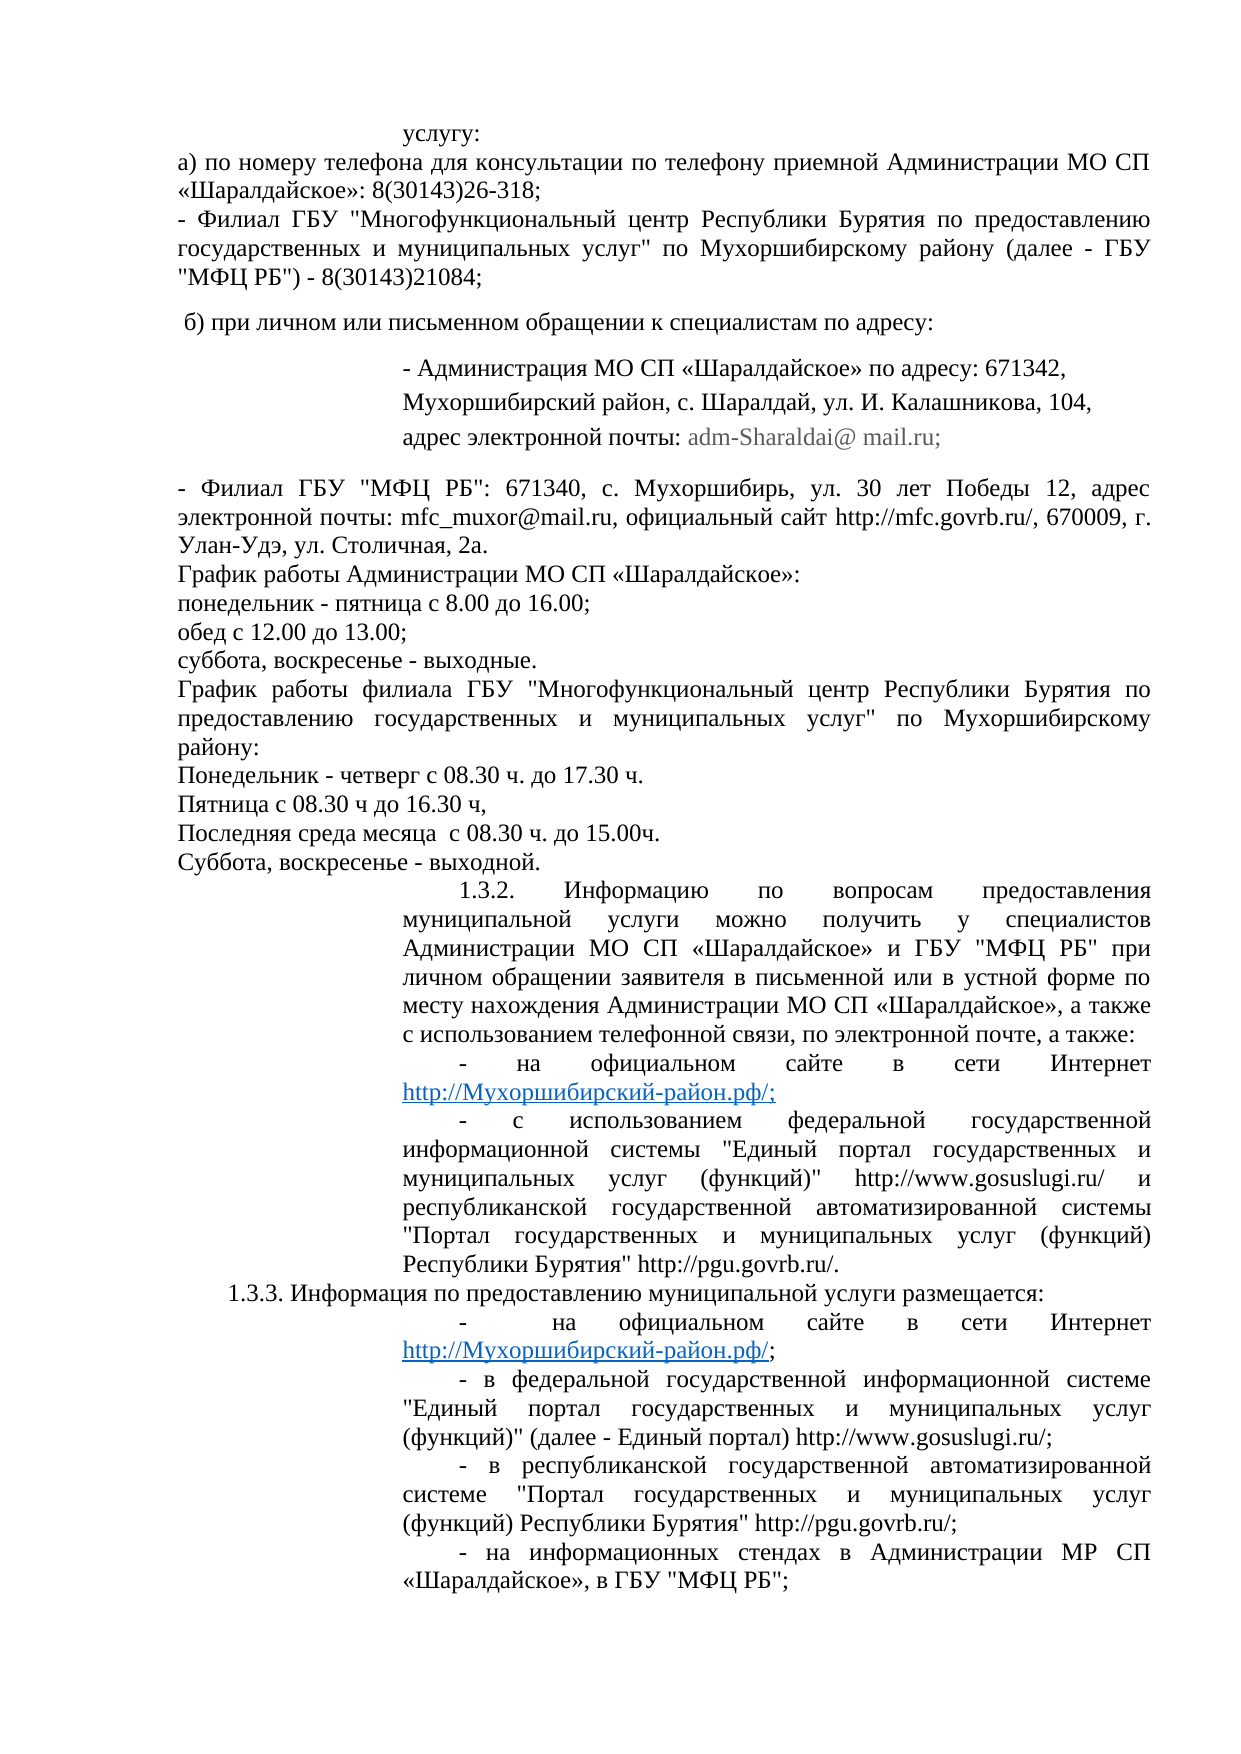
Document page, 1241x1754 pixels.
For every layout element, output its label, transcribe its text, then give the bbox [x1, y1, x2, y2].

text Последняя среда месяца с 08.30 ч. до 15.00ч. [177, 818, 1152, 847]
text - в федеральной государственной информационной системе "Единый портал государственных и муниципальных услуг (функций)" (далее - Единый портал) http://www.gosuslugi.ru/; [402, 1364, 1152, 1450]
text - Филиал ГБУ "МФЦ РБ": 671340, с. Мухоршибирь, ул. 30 лет Победы 12, адрес электронной почты: mfc_muxor@mail.ru, официальный сайт http://mfc.govrb.ru/, 670009, г. Улан-Удэ, ул. Столичная, 2а. [177, 473, 1152, 559]
text б) при личном или письменном обращении к специалистам по адресу: [177, 307, 1152, 336]
text График работы Администрации МО СП «Шаралдайское»: [177, 559, 1152, 588]
text Суббота, воскресенье - выходной. [177, 847, 1152, 875]
text Пятница с 08.30 ч до 16.30 ч, [177, 789, 1152, 818]
text а) по номеру телефона для консультации по телефону приемной Администрации МО СП «Шаралдайское»: 8(30143)26-318; [177, 147, 1152, 204]
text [402, 118, 1152, 147]
text - с использованием федеральной государственной информационной системы "Единый портал государственных и муниципальных услуг (функций)" http://www.gosuslugi.ru/ и республиканской государственной автоматизированной системы "Портал государственных и муниципальных услуг (функций) Республики Бурятия" http://pgu.govrb.ru/. [402, 1105, 1152, 1278]
text - Администрация МО СП «Шаралдайское» по адресу: 671342, Мухоршибирский район, с. Шаралдай, ул. И. Калашникова, 104, адрес электронной почты: adm-Sharaldai@ mail.ru; [402, 353, 1152, 450]
text - на официальном сайте в сети Интернет http://Мухоршибирский-район.рф/; [402, 1048, 1152, 1105]
text понедельник - пятница с 8.00 до 16.00; [177, 588, 1152, 617]
text суббота, воскресенье - выходные. [177, 645, 1152, 674]
text Понедельник - четверг с 08.30 ч. до 17.30 ч. [177, 760, 1152, 789]
text 1.3.2. Информацию по вопросам предоставления муниципальной услуги можно получить у специалистов Администрации МО СП «Шаралдайское» и ГБУ "МФЦ РБ" при личном обращении заявителя в письменной или в устной форме по месту нахождения Администрации МО СП «Шаралдайское», а также с использованием телефонной связи, по электронной почте, а также: [402, 875, 1152, 1048]
text - Филиал ГБУ "Многофункциональный центр Республики Бурятия по предоставлению государственных и муниципальных услуг" по Мухоршибирскому району (далее - ГБУ "МФЦ РБ") - 8(30143)21084; [177, 204, 1152, 291]
text График работы филиала ГБУ "Многофункциональный центр Республики Бурятия по предоставлению государственных и муниципальных услуг" по Мухоршибирскому району: [177, 674, 1152, 760]
text - на информационных стендах в Администрации МР СП «Шаралдайское», в ГБУ "МФЦ РБ"; [402, 1537, 1152, 1594]
text обед с 12.00 до 13.00; [177, 617, 1152, 645]
text 1.3.3. Информация по предоставлению муниципальной услуги размещается: [177, 1278, 1152, 1307]
text - на официальном сайте в сети Интернет http://Мухоршибирский-район.рф/; [402, 1307, 1152, 1364]
text - в республиканской государственной автоматизированной системе "Портал государственных и муниципальных услуг (функций) Республики Бурятия" http://pgu.govrb.ru/; [402, 1450, 1152, 1537]
